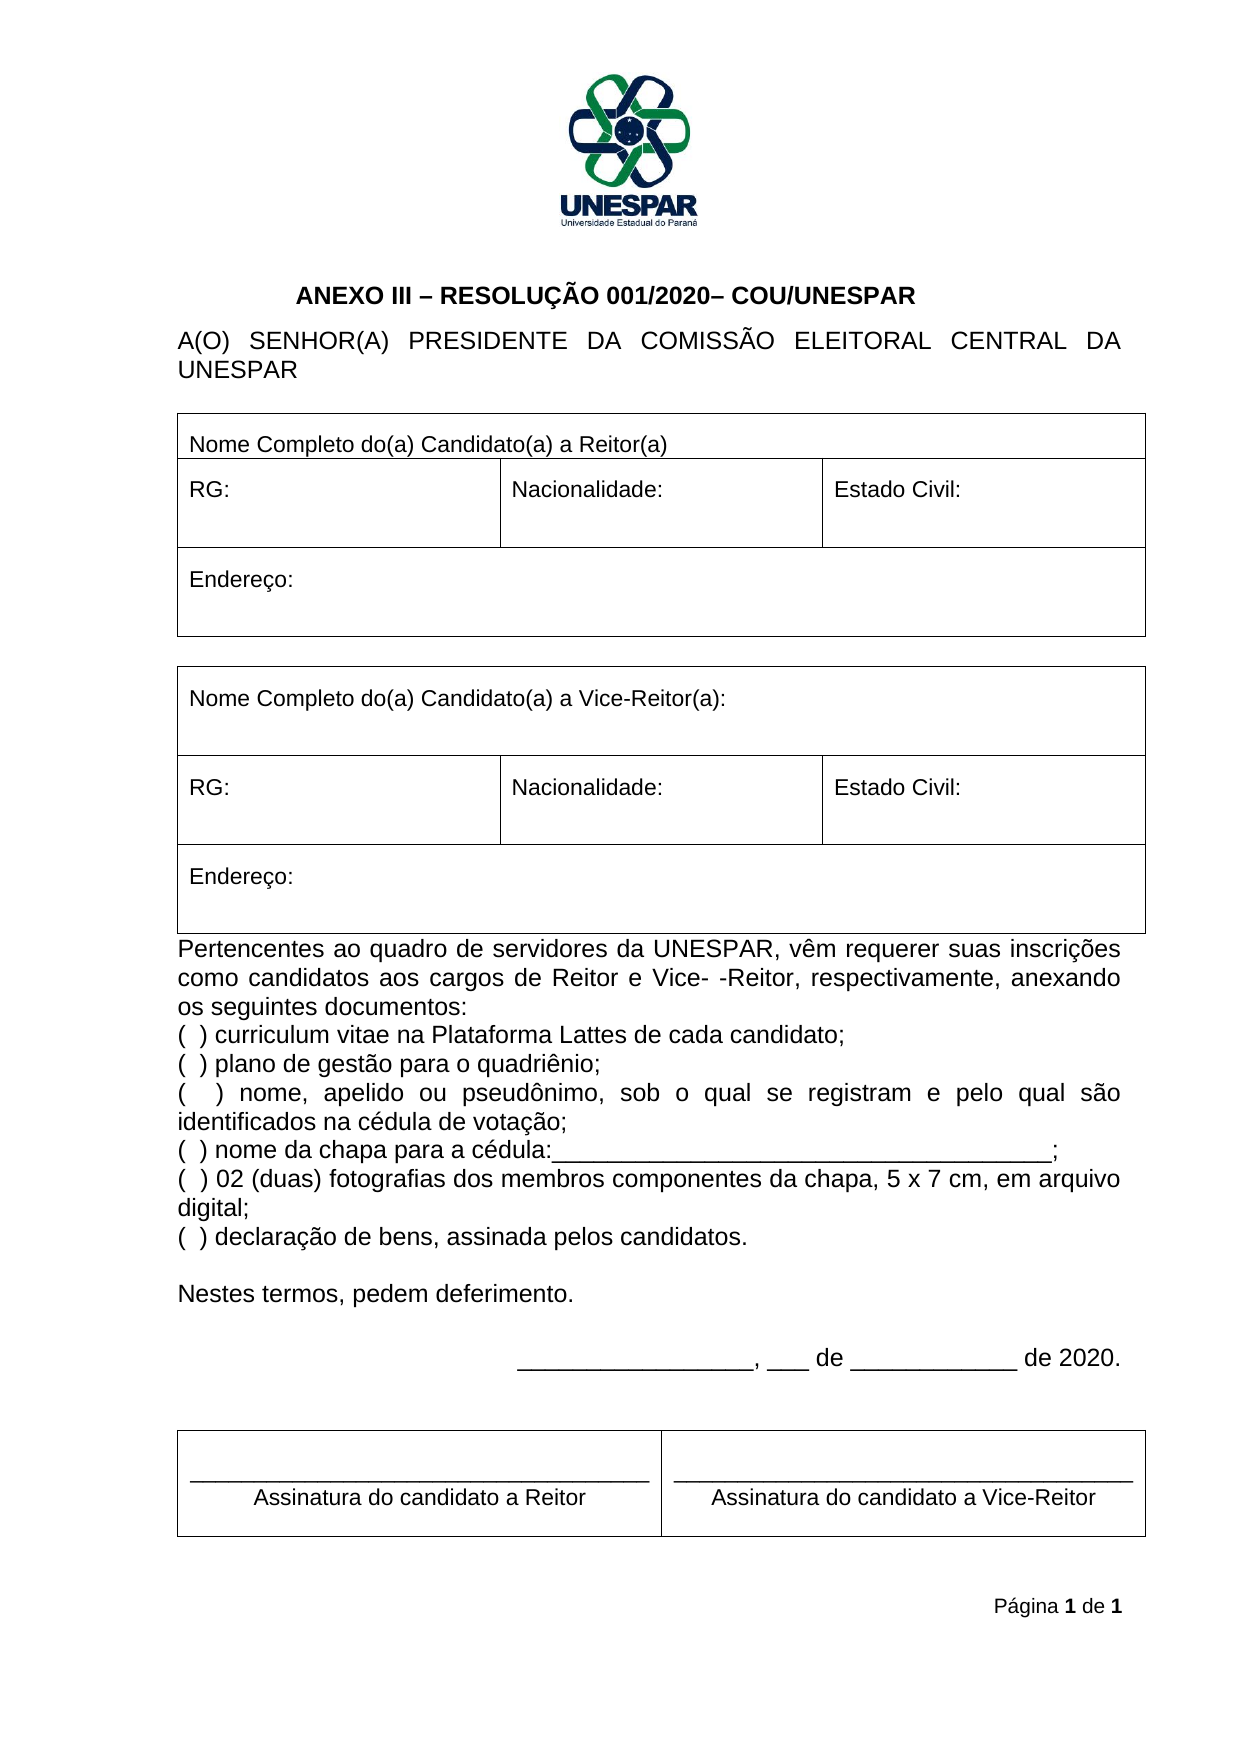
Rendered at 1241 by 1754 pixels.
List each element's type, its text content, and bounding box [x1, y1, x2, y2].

table_cell Endereço: [178, 845, 1145, 933]
table_header Nome Completo do(a) Candidato(a) a Vice-Reitor(a): [178, 667, 1145, 755]
text A(O) SENHOR(A) PRESIDENTE DA COMISSÃO ELEITORAL CENTRAL DA UNESPAR [177, 326, 1122, 384]
table_cell Nacionalidade: [501, 459, 822, 547]
table_header Nome Completo do(a) Candidato(a) a Reitor(a) [178, 414, 1145, 458]
text _________________, ___ de ____________ de 2020. [177, 1343, 1122, 1372]
table_cell Endereço: [178, 548, 1145, 636]
table_header ____________________________________ Assinatura do candidato a Reitor [178, 1431, 661, 1536]
table_cell Estado Civil: [823, 459, 1145, 547]
text ( ) nome, apelido ou pseudônimo, sob o qual se registram e pelo qual são identificados na cédula de votação; [177, 1078, 1122, 1136]
table_cell Estado Civil: [823, 756, 1145, 844]
text ( ) plano de gestão para o quadriênio; [177, 1049, 1122, 1078]
picture [559, 72, 699, 227]
text Pertencentes ao quadro de servidores da UNESPAR, vêm requerer suas inscrições como candidatos aos cargos de Reitor e Vice- -Reitor, respectivamente, anexando os seguintes documentos: [177, 934, 1122, 1021]
text ( ) 02 (duas) fotografias dos membros componentes da chapa, 5 x 7 cm, em arquivo digital; [177, 1164, 1122, 1222]
table_cell RG: [178, 459, 500, 547]
text ( ) nome da chapa para a cédula:____________________________________; [177, 1136, 1122, 1164]
table_cell RG: [178, 756, 500, 844]
table_cell Nacionalidade: [501, 756, 822, 844]
text ( ) curriculum vitae na Plataforma Lattes de cada candidato; [177, 1021, 1122, 1049]
text Nestes termos, pedem deferimento. [177, 1279, 1122, 1308]
table_header ____________________________________ Assinatura do candidato a Vice-Reitor [662, 1431, 1145, 1536]
text ANEXO III – RESOLUÇÃO 001/2020– COU/UNESPAR [177, 281, 1122, 309]
text ( ) declaração de bens, assinada pelos candidatos. [177, 1222, 1122, 1251]
